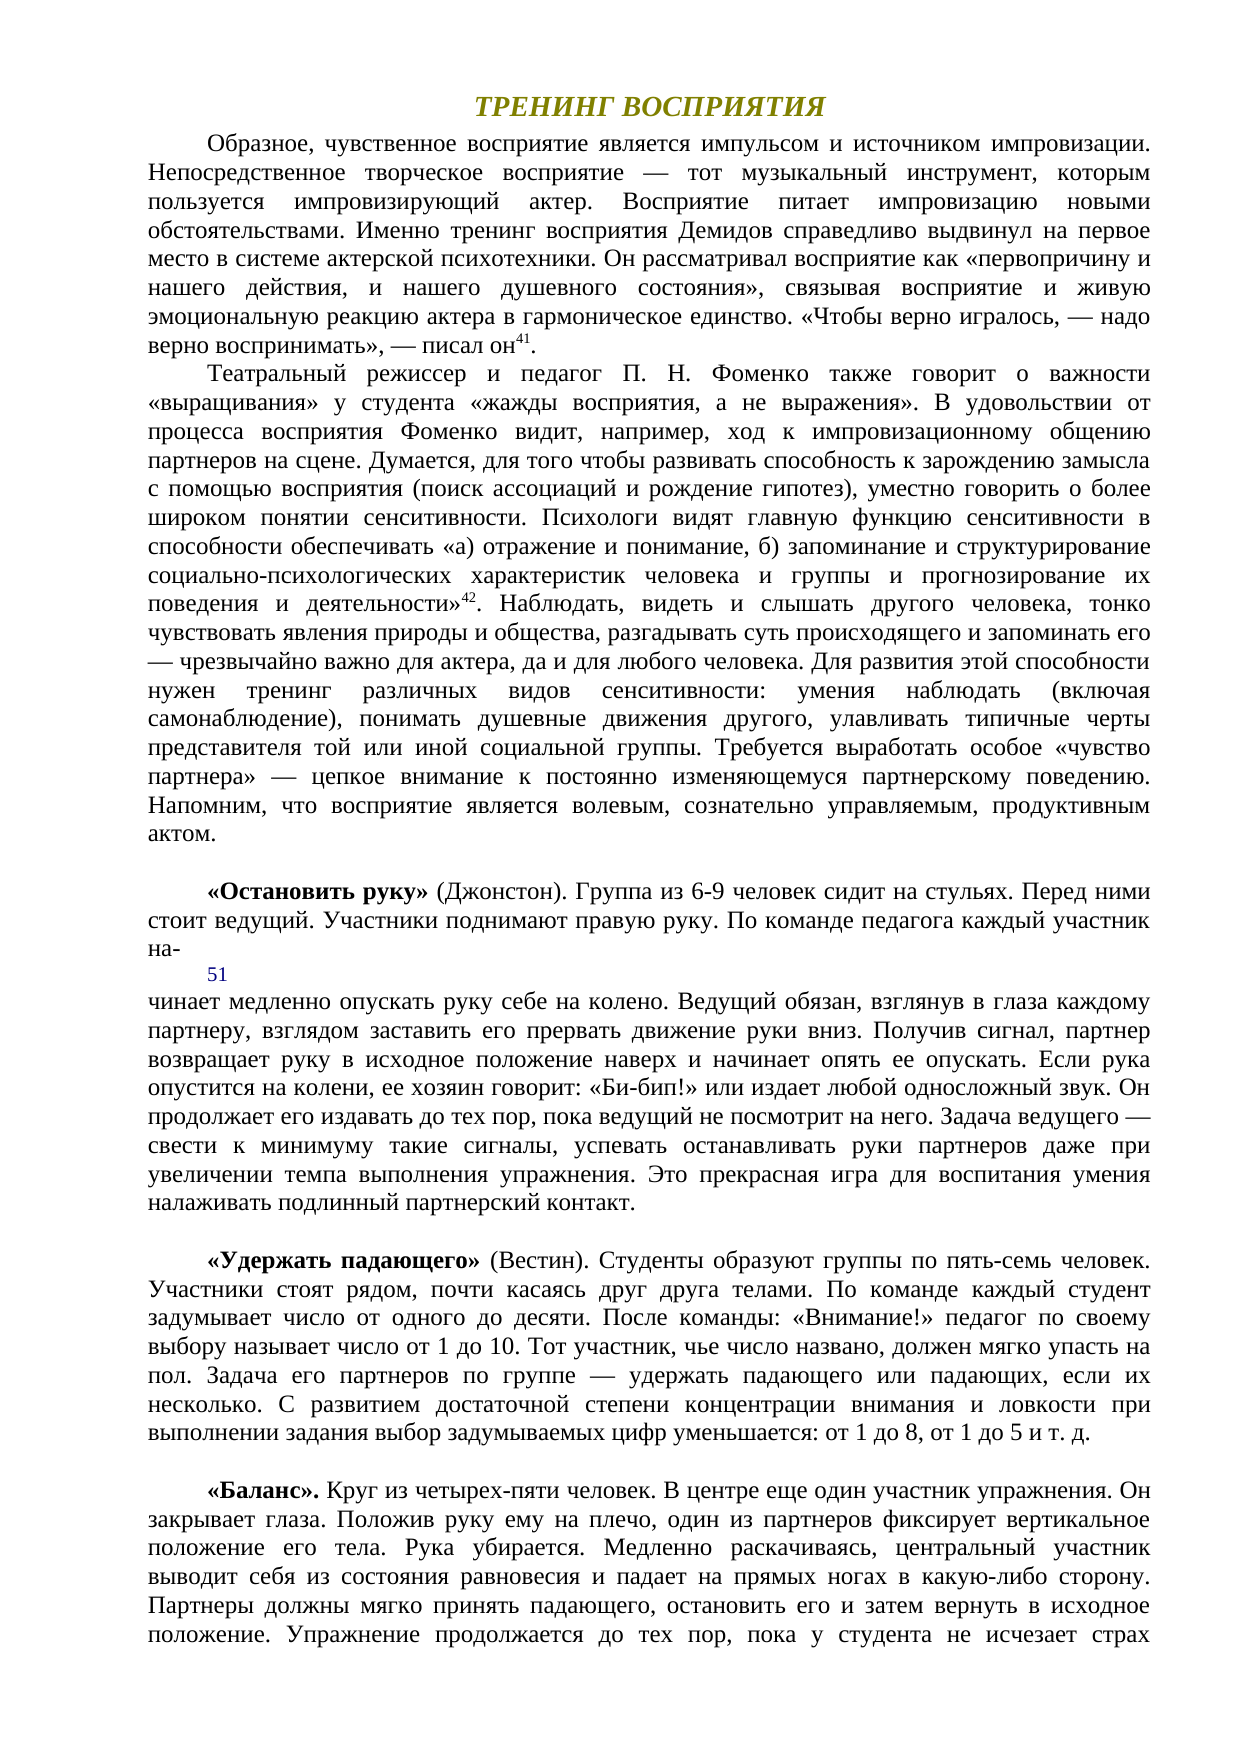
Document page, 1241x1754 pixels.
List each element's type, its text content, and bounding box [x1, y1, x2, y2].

text «Остановить руку» (Джонстон). Группа из 6-9 человек сидит на стульях. Перед ними стоит ведущий. Участники поднимают правую руку. По команде педагога каждый участник на- [148, 876, 1152, 962]
subtitle ТРЕНИНГ ВОСПРИЯТИЯ [148, 89, 1152, 122]
text 51 [148, 962, 1152, 986]
text Театральный режиссер и педагог П. Н. Фоменко также говорит о важности «выращивания» у студента «жажды восприятия, а не выражения». В удовольствии от процесса восприятия Фоменко видит, например, ход к импровизационному общению партнеров на сцене. Думается, для того чтобы развивать способность к зарождению замысла с помощью восприятия (поиск ассоциаций и рождение гипотез), уместно говорить о более широком понятии сенситивности. Психологи видят главную функцию сенситивности в способности обеспечивать «а) отражение и понимание, б) запоминание и структурирование социально-психологических характеристик человека и группы и прогнозирование их поведения и деятельности». Наблюдать, видеть и слышать другого человека, тонко чувствовать явления природы и общества, разгадывать суть происходящего и запоминать его — чрезвычайно важно для актера, да и для любого человека. Для развития этой способности нужен тренинг различных видов сенситивности: умения наблюдать (включая самонаблюдение), понимать душевные движения другого, улавливать типичные черты представителя той или иной социальной группы. Требуется выработать особое «чувство партнера» — цепкое внимание к постоянно изменяющемуся партнерскому поведению. Напомним, что восприятие является волевым, сознательно управляемым, продуктивным актом. [148, 358, 1152, 847]
text «Удержать падающего» (Вестин). Студенты образуют группы по пять-семь человек. Участники стоят рядом, почти касаясь друг друга телами. По команде каждый студент задумывает число от одного до десяти. После команды: «Внимание!» педагог по своему выбору называет число от 1 до 10. Тот участник, чье число названо, должен мягко упасть на пол. Задача его партнеров по группе — удержать падающего или падающих, если их несколько. С развитием достаточной степени концентрации внимания и ловкости при выполнении задания выбор задумываемых цифр уменьшается: от 1 до 8, от 1 до 5 и т. д. [148, 1245, 1152, 1446]
text Образное, чувственное восприятие является импульсом и источником импровизации. Непосредственное творческое восприятие — тот музыкальный инструмент, которым пользуется импровизирующий актер. Восприятие питает импровизацию новыми обстоятельствами. Именно тренинг восприятия Демидов справедливо выдвинул на первое место в системе актерской психотехники. Он рассматривал восприятие как «первопричину и нашего действия, и нашего душевного состояния», связывая восприятие и живую эмоциональную реакцию актера в гармоническое единство. «Чтобы верно игралось, — надо верно воспринимать», — писал он. [148, 128, 1152, 358]
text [148, 1475, 1152, 1647]
text чинает медленно опускать руку себе на колено. Ведущий обязан, взглянув в глаза каждому партнеру, взглядом заставить его прервать движение руки вниз. Получив сигнал, партнер возвращает руку в исходное положение наверх и начинает опять ее опускать. Если рука опустится на колени, ее хозяин говорит: «Би-бип!» или издает любой односложный звук. Он продолжает его издавать до тех пор, пока ведущий не посмотрит на него. Задача ведущего — свести к минимуму такие сигналы, успевать останавливать руки партнеров даже при увеличении темпа выполнения упражнения. Это прекрасная игра для воспитания умения налаживать подлинный партнерский контакт. [148, 986, 1152, 1216]
